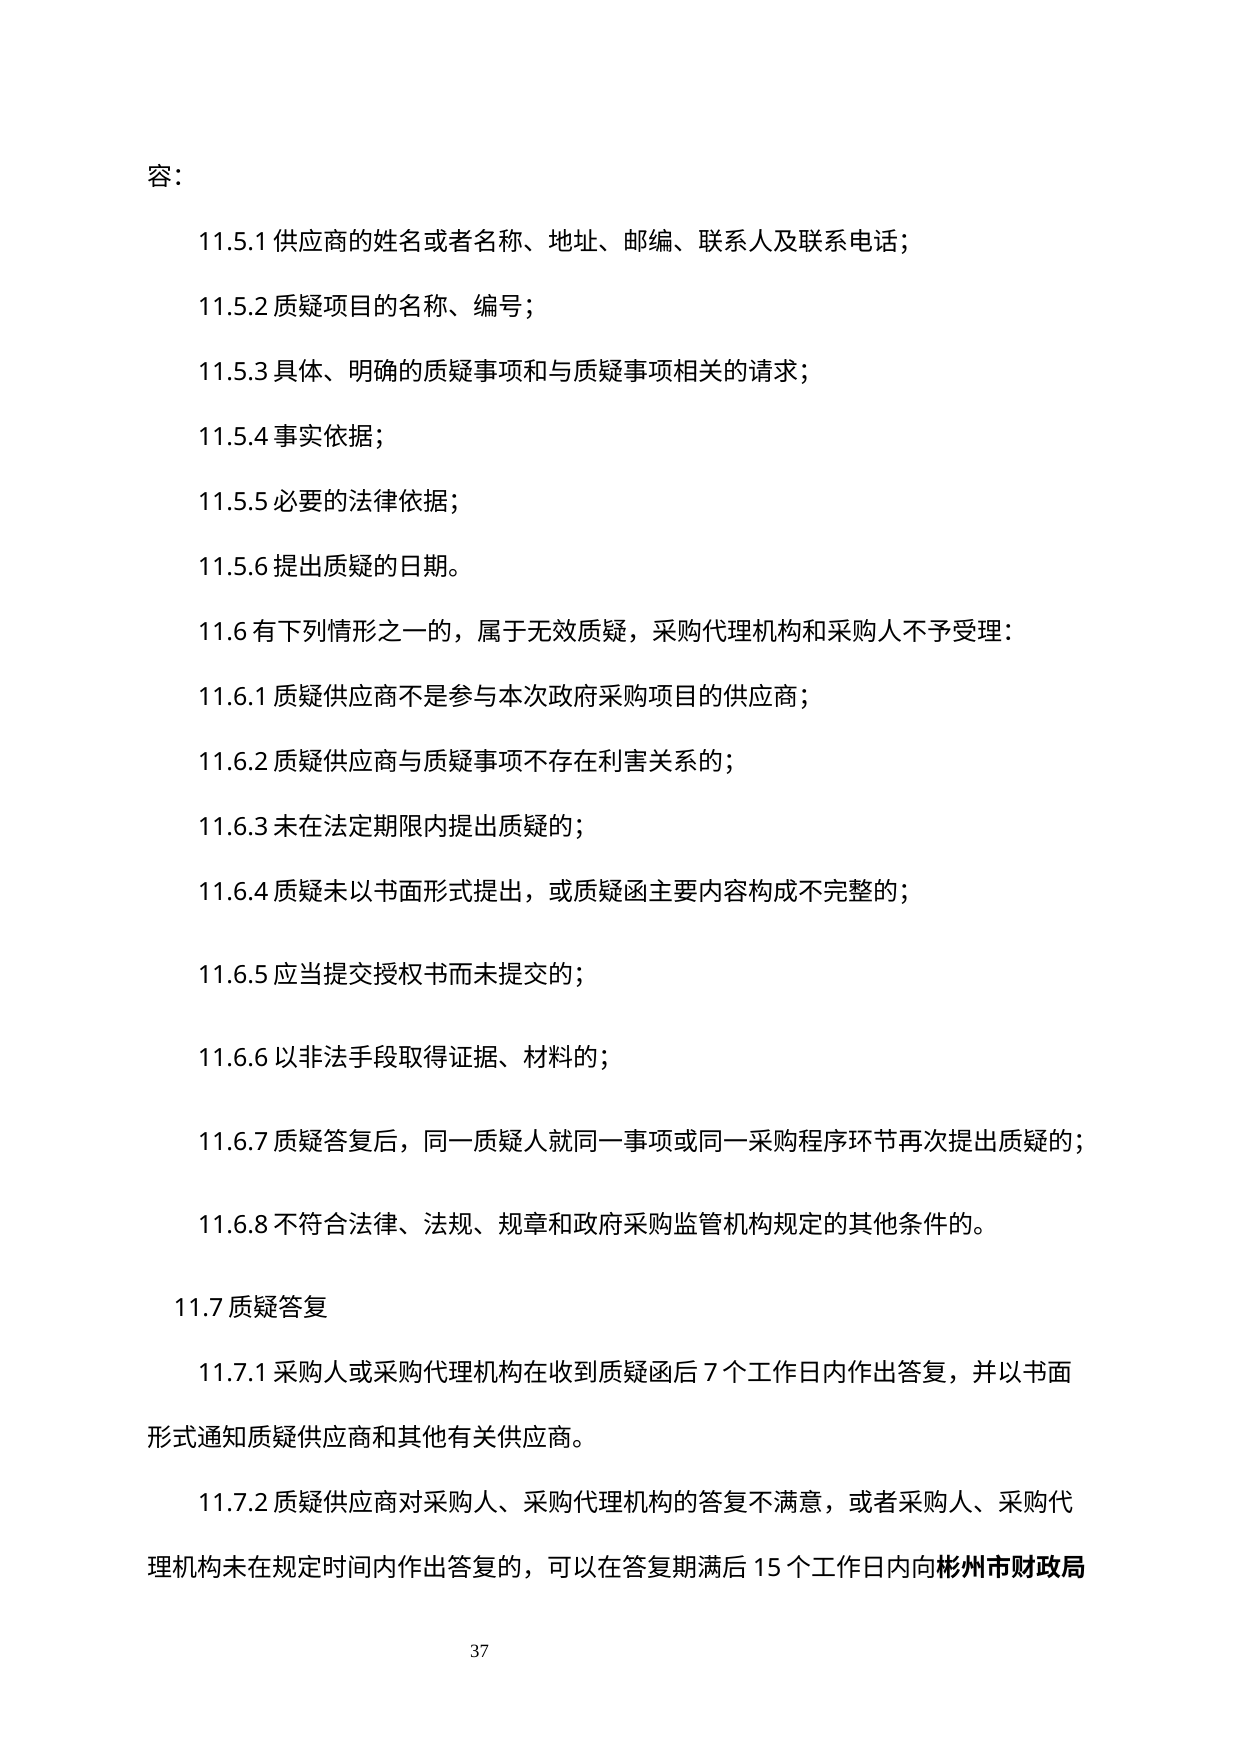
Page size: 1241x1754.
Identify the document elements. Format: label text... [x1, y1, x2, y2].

text 11.6.8不符合法律、法规、规章和政府采购监管机构规定的其他条件的。 [148, 1190, 1092, 1255]
text 11.6.2质疑供应商与质疑事项不存在利害关系的； [148, 727, 1091, 792]
text 11.5.5必要的法律依据； [148, 467, 1091, 532]
text 11.6.6以非法手段取得证据、材料的； [148, 1023, 1092, 1088]
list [148, 1468, 1092, 1598]
text 11.6.3未在法定期限内提出质疑的； [148, 792, 1091, 857]
text 11.6.1质疑供应商不是参与本次政府采购项目的供应商； [148, 662, 1091, 727]
list 11.7.1采购人或采购代理机构在收到质疑函后7个工作日内作出答复，并以书面形式通知质疑供应商和其他有关供应商。 [148, 1338, 1092, 1468]
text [148, 142, 1091, 207]
text 11.7质疑答复 [148, 1273, 1091, 1338]
text 11.5.3具体、明确的质疑事项和与质疑事项相关的请求； [148, 337, 1091, 402]
text 11.5.6提出质疑的日期。 [148, 532, 1091, 597]
text 11.6.7质疑答复后，同一质疑人就同一事项或同一采购程序环节再次提出质疑的； [148, 1107, 1092, 1172]
text 11.5.4事实依据； [148, 402, 1091, 467]
text 11.5.1供应商的姓名或者名称、地址、邮编、联系人及联系电话； [148, 207, 1091, 272]
text 11.6有下列情形之一的，属于无效质疑，采购代理机构和采购人不予受理： [148, 597, 1091, 662]
text 11.6.5应当提交授权书而未提交的； [148, 940, 1092, 1005]
text 11.6.4质疑未以书面形式提出，或质疑函主要内容构成不完整的； [148, 857, 1092, 922]
text 11.5.2质疑项目的名称、编号； [148, 272, 1091, 337]
